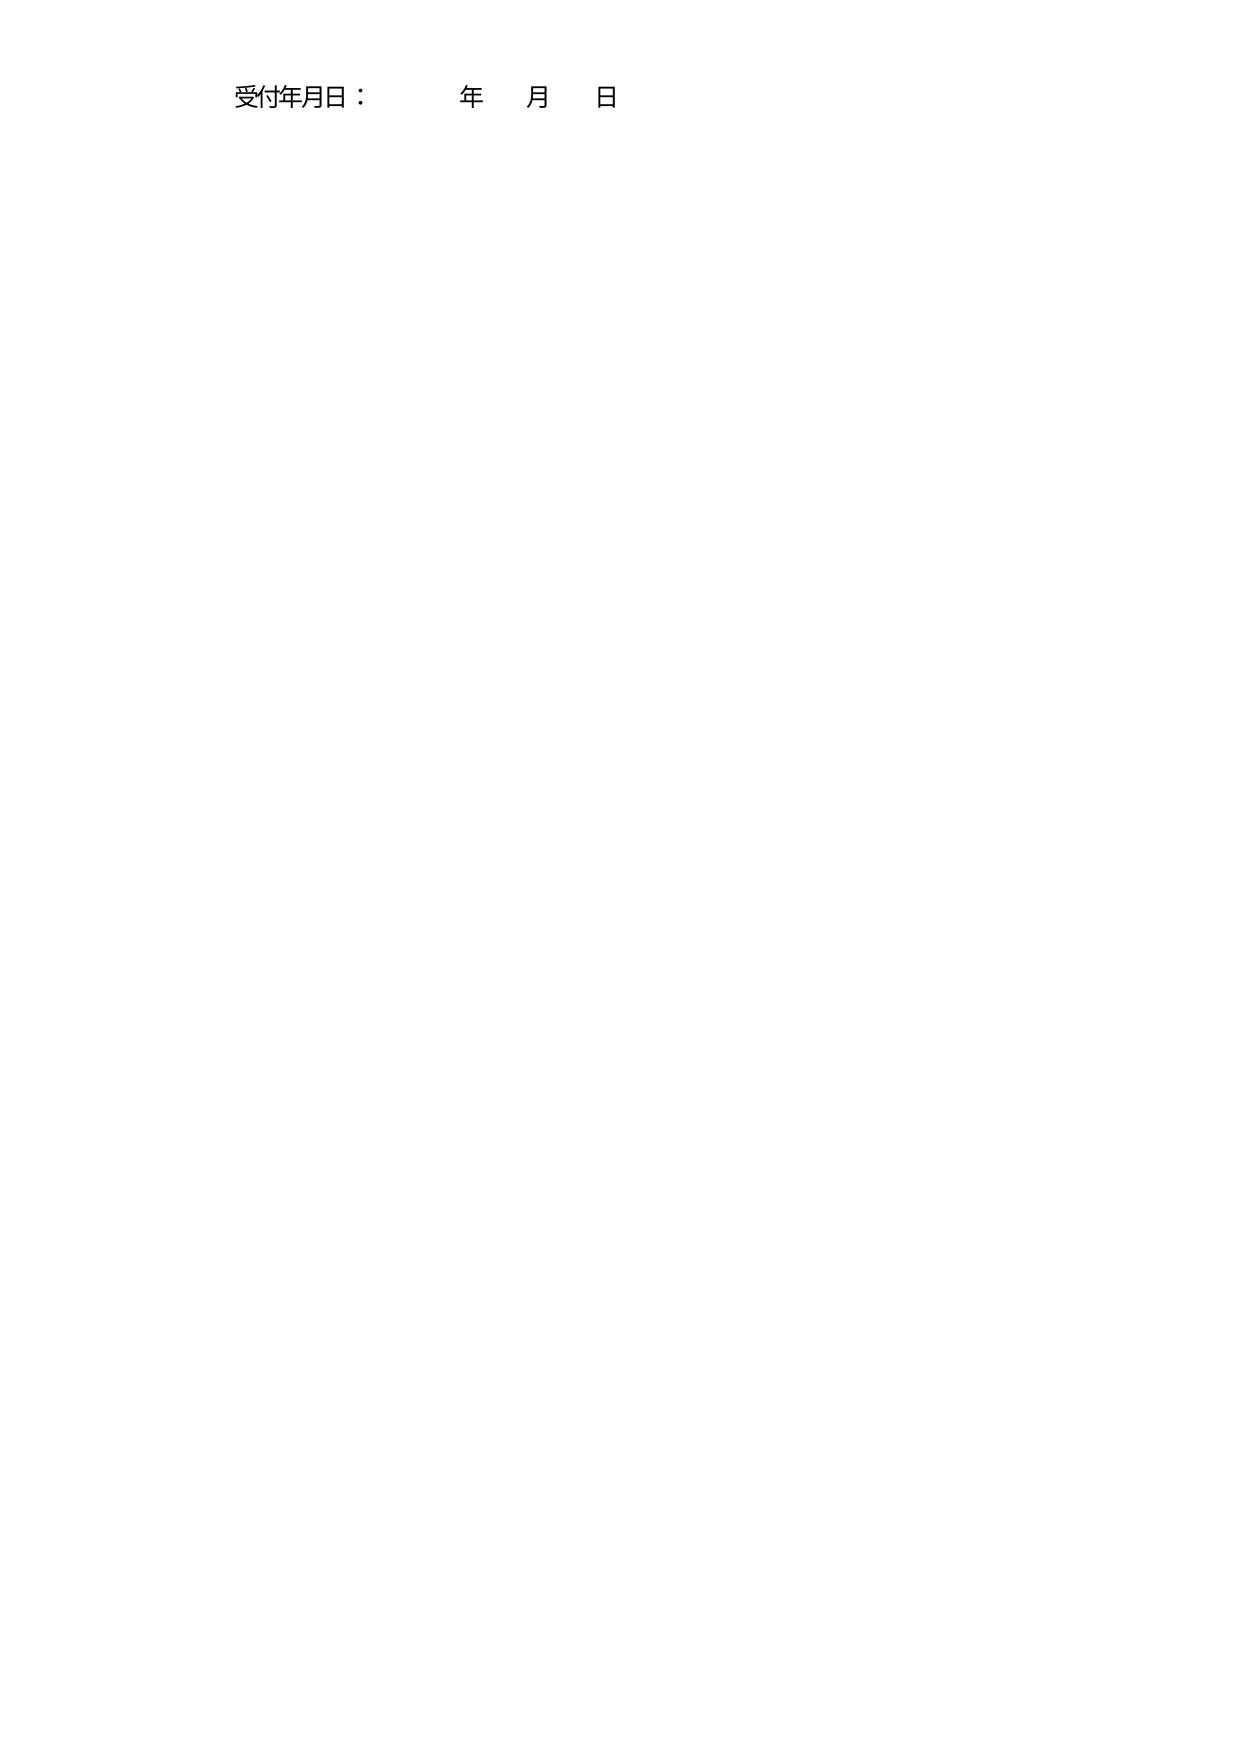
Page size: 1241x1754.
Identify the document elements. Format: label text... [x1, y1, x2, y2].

text 受付年月日： 年 月 日 [234, 79, 1103, 113]
